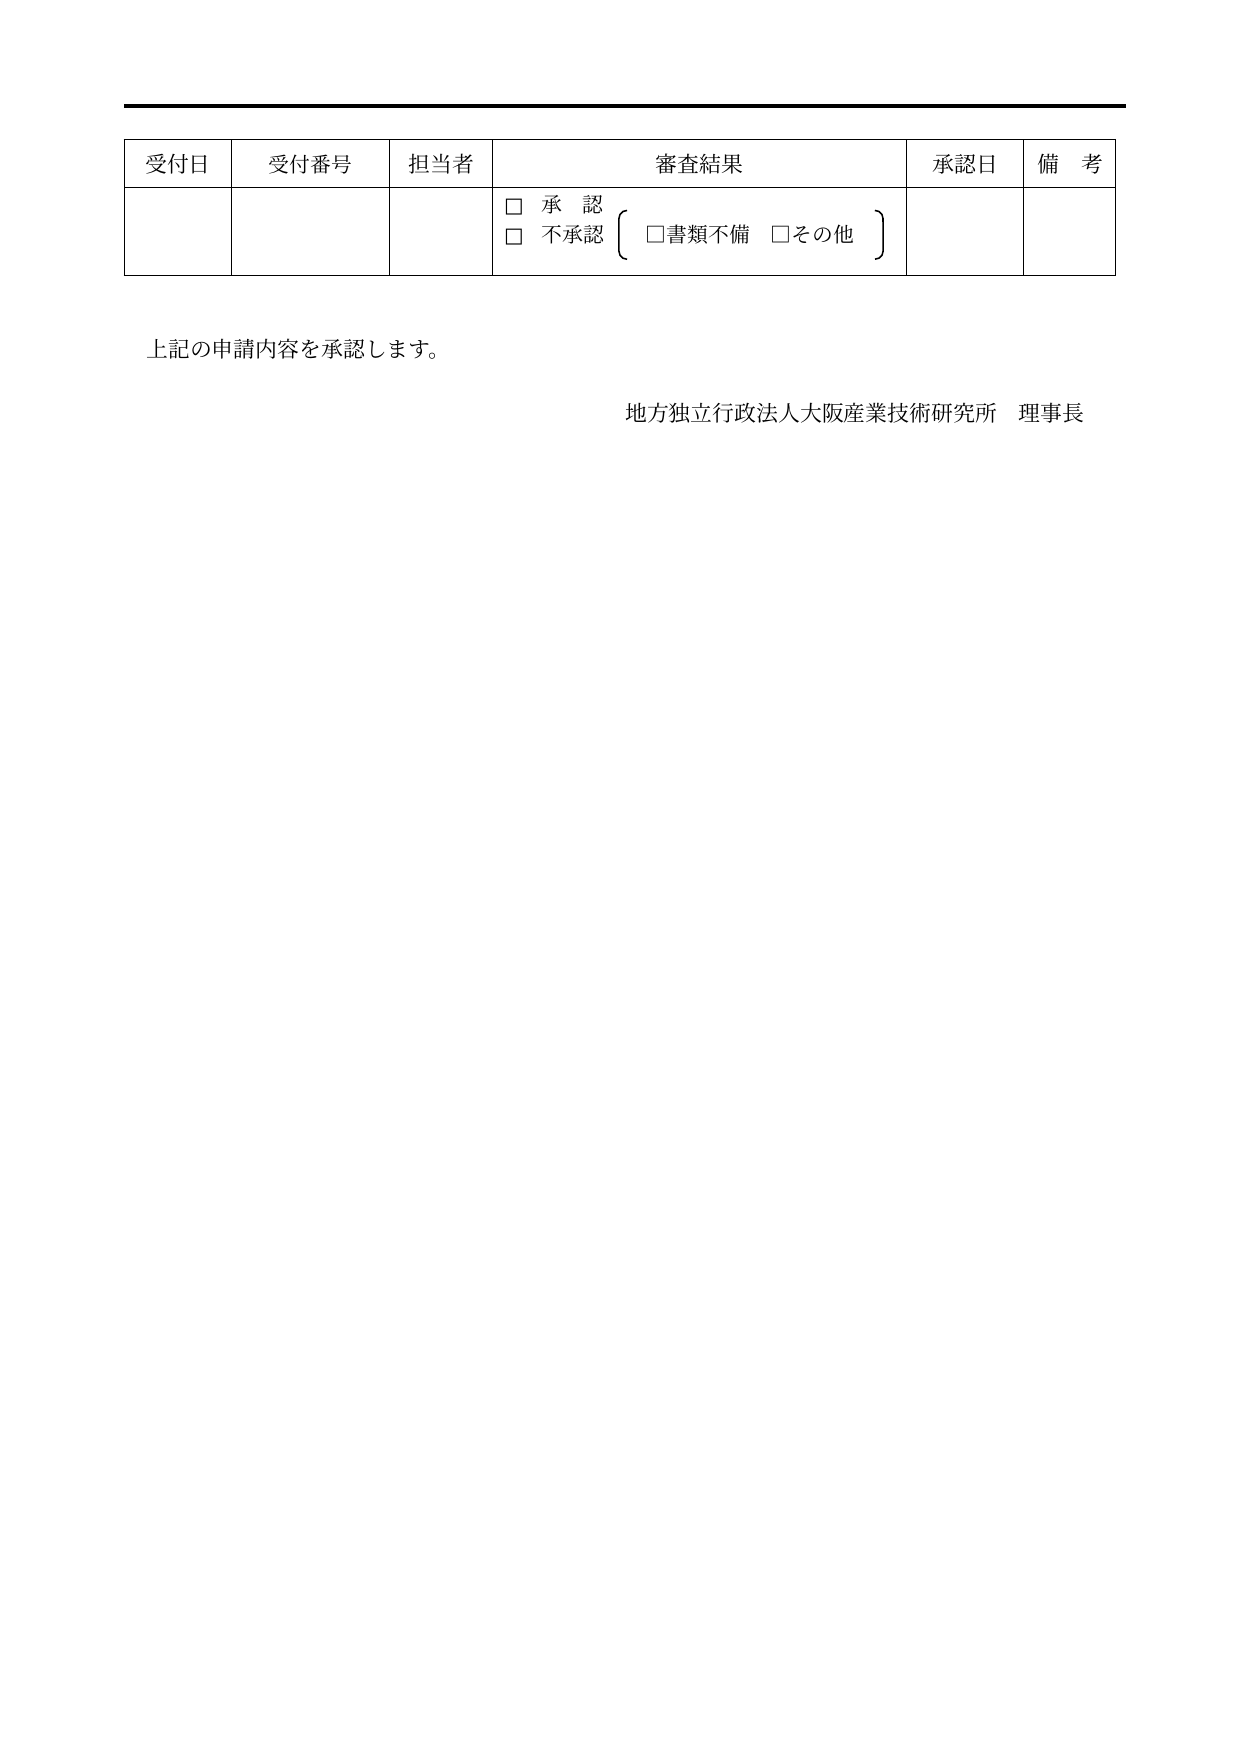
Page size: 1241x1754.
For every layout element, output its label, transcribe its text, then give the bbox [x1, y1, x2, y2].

text 地方独立行政法人大阪産業技術研究所 理事長 [124, 394, 1084, 431]
text 上記の申請内容を承認します。 [124, 332, 1128, 364]
table_cell 太枠内のみご記入ください。 [124, 108, 1126, 332]
